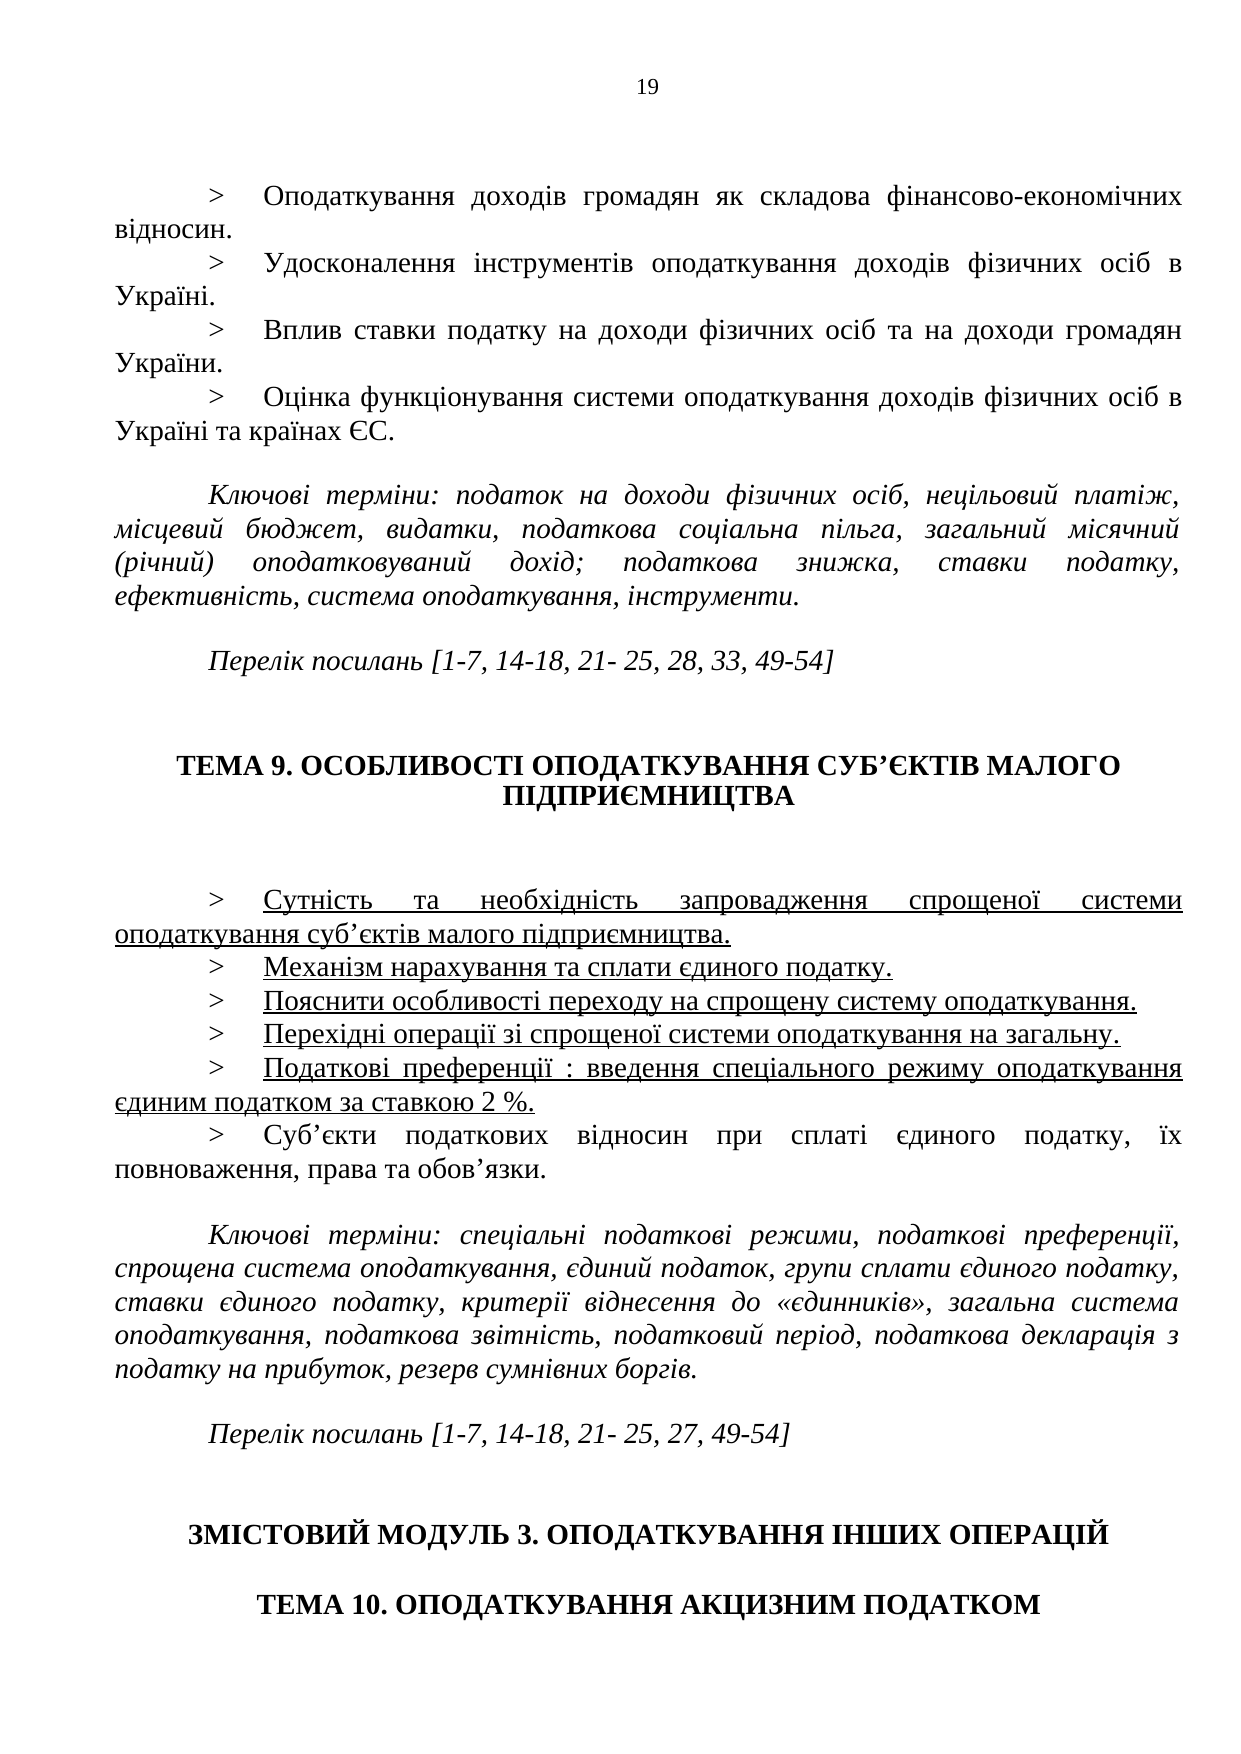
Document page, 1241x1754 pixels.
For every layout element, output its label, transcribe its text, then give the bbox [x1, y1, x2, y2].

text ТЕМА 10. ОПОДАТКУВАННЯ АКЦИЗНИМ ПОДАТКОМ [114, 1591, 1183, 1621]
text Перелік посилань [1-7, 14-18, 21- 25, 27, 49-54] [114, 1420, 1183, 1449]
list Суб’єкти податкових відносин при сплаті єдиного податку, їх повноваження, права та обов’язки. [114, 1118, 1183, 1186]
text ТЕМА 9. ОСОБЛИВОСТІ ОПОДАТКУВАННЯ СУБ’ЄКТІВ МАЛОГО [114, 752, 1183, 782]
text Ключові терміни: податок на доходи фізичних осіб, нецільовий платіж, місцевий бюджет, видатки, податкова соціальна пільга, загальний місячний (річний) оподатковуваний дохід; податкова знижка, ставки податку, ефективність, система оподаткування, інструменти. [114, 478, 1183, 612]
list Сутність та необхідність запровадження спрощеної системи оподаткування суб’єктів малого підприємництва. [114, 883, 1183, 950]
list Оподаткування доходів громадян як складова фінансово-економічних відносин. [114, 178, 1183, 245]
list Оцінка функціонування системи оподаткування доходів фізичних осіб в Україні та країнах ЄС. [114, 379, 1183, 447]
text ПІДПРИЄМНИЦТВА [114, 782, 1183, 811]
text Ключові терміни: спеціальні податкові режими, податкові преференції, спрощена система оподаткування, єдиний податок, групи сплати єдиного податку, ставки єдиного податку, критерії віднесення до «єдинників», загальна система оподаткування, податкова звітність, податковий період, податкова декларація з податку на прибуток, резерв сумнівних боргів. [114, 1217, 1183, 1385]
list Вплив ставки податку на доходи фізичних осіб та на доходи громадян України. [114, 312, 1183, 379]
list Механізм нарахування та сплати єдиного податку. [114, 950, 1183, 983]
text ЗМІСТОВИЙ МОДУЛЬ 3. ОПОДАТКУВАННЯ ІНШИХ ОПЕРАЦІЙ [114, 1521, 1183, 1550]
list Пояснити особливості переходу на спрощену систему оподаткування. [114, 983, 1183, 1017]
list Удосконалення інструментів оподаткування доходів фізичних осіб в Україні. [114, 245, 1183, 312]
list Перехідні операції зі спрощеної системи оподаткування на загальну. [114, 1017, 1183, 1051]
list Податкові преференції : введення спеціального режиму оподаткування єдиним податком за ставкою 2 %. [114, 1051, 1183, 1118]
text 19 [636, 76, 659, 99]
text Перелік посилань [1-7, 14-18, 21- 25, 28, 33, 49-54] [114, 647, 1183, 676]
